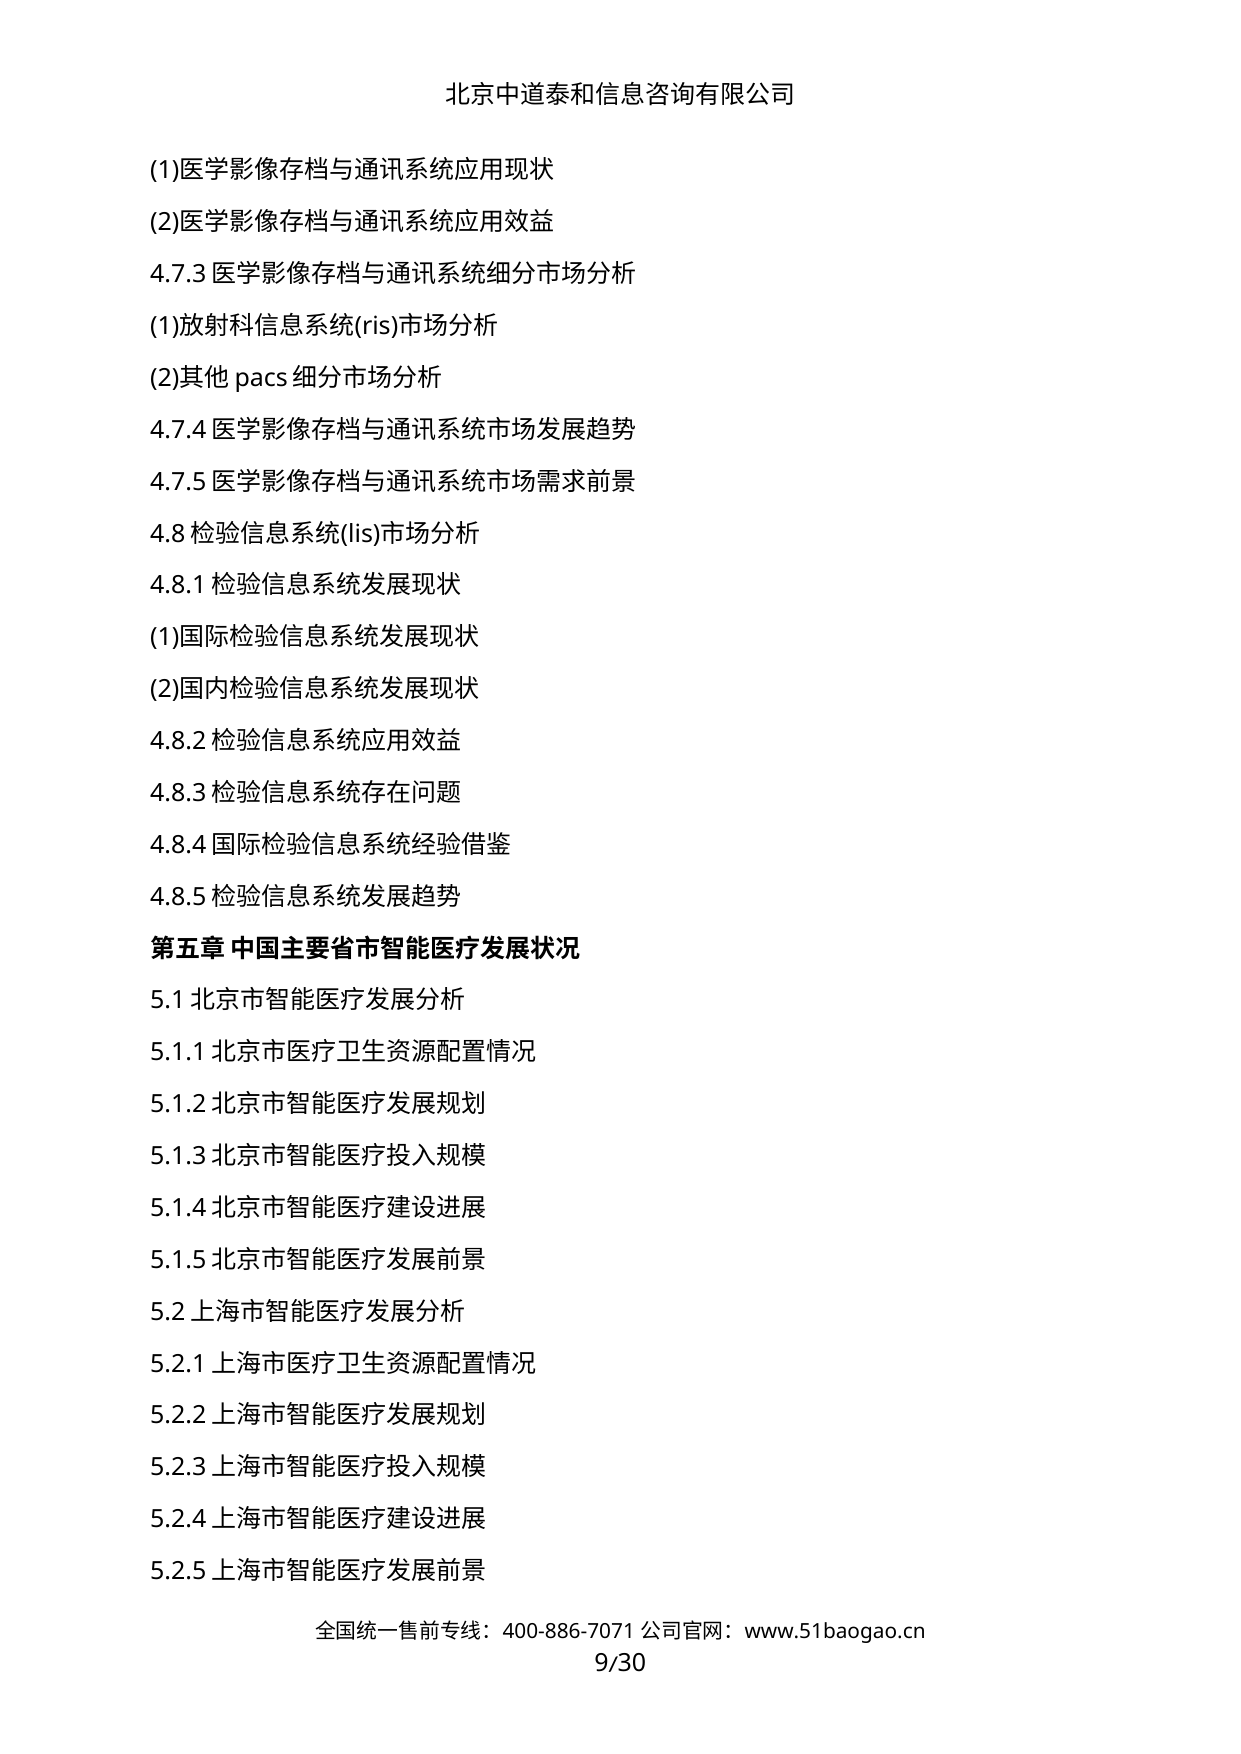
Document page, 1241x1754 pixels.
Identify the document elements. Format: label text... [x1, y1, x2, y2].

text 4.7.3医学影像存档与通讯系统细分市场分析 [150, 254, 1090, 290]
text 4.7.4医学影像存档与通讯系统市场发展趋势 [150, 409, 1090, 446]
text 5.2.5上海市智能医疗发展前景 [150, 1551, 1090, 1587]
text (1)医学影像存档与通讯系统应用现状 [150, 150, 1090, 186]
text 5.1.2北京市智能医疗发展规划 [150, 1084, 1090, 1120]
text 5.1.4北京市智能医疗建设进展 [150, 1187, 1090, 1224]
text 5.2上海市智能医疗发展分析 [150, 1291, 1090, 1327]
text (2)其他pacs细分市场分析 [150, 357, 1090, 394]
text 4.8.3检验信息系统存在问题 [150, 772, 1090, 809]
text (1)放射科信息系统(ris)市场分析 [150, 306, 1090, 342]
text 5.1.5北京市智能医疗发展前景 [150, 1239, 1090, 1276]
text 4.8.5检验信息系统发展趋势 [150, 876, 1090, 912]
text 4.8.2检验信息系统应用效益 [150, 721, 1090, 757]
text 5.1北京市智能医疗发展分析 [150, 980, 1090, 1016]
text (2)国内检验信息系统发展现状 [150, 669, 1090, 705]
text 5.2.1上海市医疗卫生资源配置情况 [150, 1343, 1090, 1379]
text 4.8.1检验信息系统发展现状 [150, 565, 1090, 601]
text 5.2.3上海市智能医疗投入规模 [150, 1447, 1090, 1483]
text 4.8.4国际检验信息系统经验借鉴 [150, 824, 1090, 861]
text 5.2.2上海市智能医疗发展规划 [150, 1395, 1090, 1431]
text 5.1.3北京市智能医疗投入规模 [150, 1136, 1090, 1172]
text (2)医学影像存档与通讯系统应用效益 [150, 202, 1090, 238]
text 4.7.5医学影像存档与通讯系统市场需求前景 [150, 461, 1090, 497]
text 4.8检验信息系统(lis)市场分析 [150, 513, 1090, 549]
text 第五章 中国主要省市智能医疗发展状况 [150, 928, 1090, 964]
text (1)国际检验信息系统发展现状 [150, 617, 1090, 653]
text 5.1.1北京市医疗卫生资源配置情况 [150, 1032, 1090, 1068]
text 5.2.4上海市智能医疗建设进展 [150, 1499, 1090, 1535]
